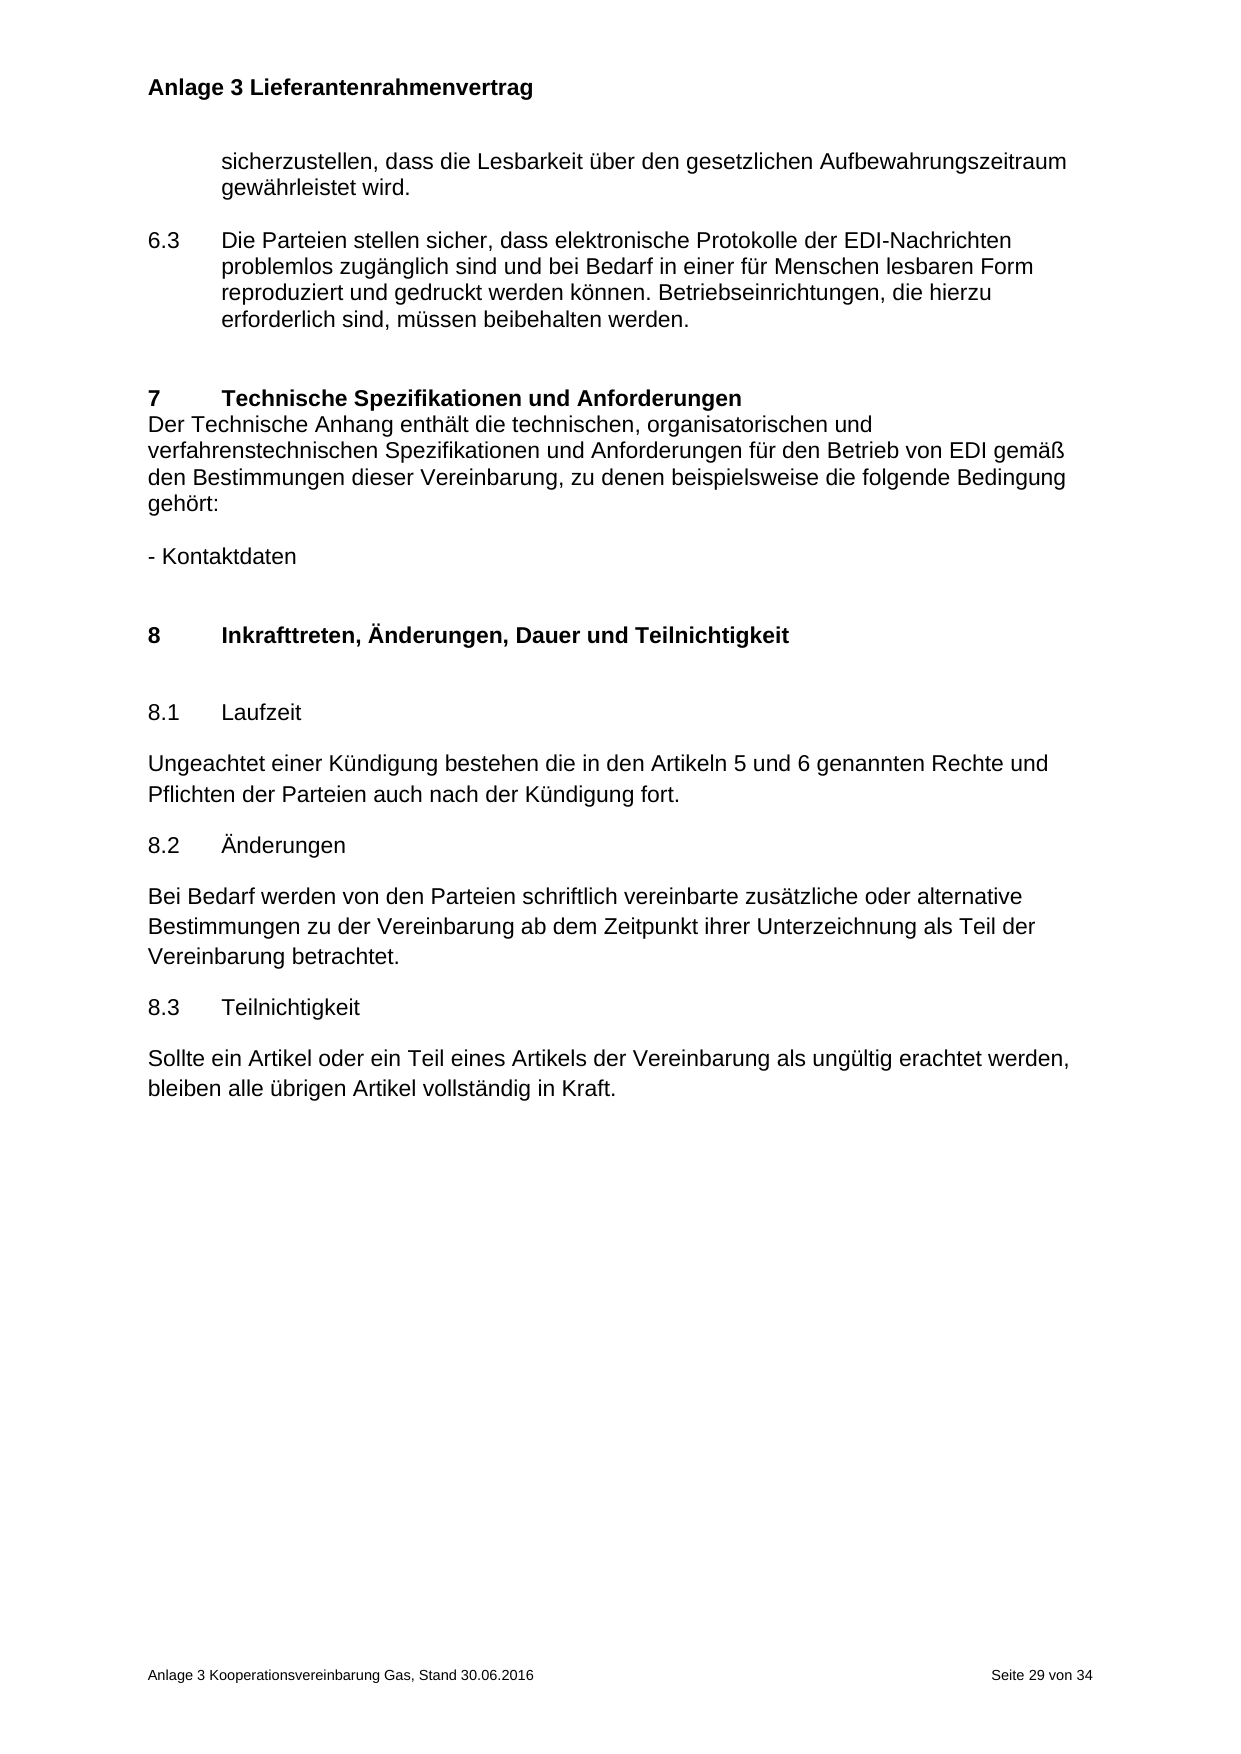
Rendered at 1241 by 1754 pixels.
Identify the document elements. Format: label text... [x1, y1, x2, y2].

text Der Technische Anhang enthält die technischen, organisatorischen und verfahrenstechnischen Spezifikationen und Anforderungen für den Betrieb von EDI gemäß den Bestimmungen dieser Vereinbarung, zu denen beispielsweise die folgende Bedingung gehört: [148, 411, 1093, 517]
text Bei Bedarf werden von den Parteien schriftlich vereinbarte zusätzliche oder alternative Bestimmungen zu der Vereinbarung ab dem Zeitpunkt ihrer Unterzeichnung als Teil der Vereinbarung betrachtet. [148, 883, 1093, 969]
text 7 Technische Spezifikationen und Anforderungen [148, 385, 1093, 411]
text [148, 148, 1093, 200]
text 8.2 Änderungen [148, 832, 1093, 858]
text 8.1 Laufzeit [148, 699, 1093, 726]
text 6.3 Die Parteien stellen sicher, dass elektronische Protokolle der EDI-Nachrichten problemlos zugänglich sind und bei Bedarf in einer für Menschen lesbaren Form reproduziert und gedruckt werden können. Betriebseinrichtungen, die hierzu erforderlich sind, müssen beibehalten werden. [148, 227, 1093, 332]
text Ungeachtet einer Kündigung bestehen die in den Artikeln 5 und 6 genannten Rechte und Pflichten der Parteien auch nach der Kündigung fort. [148, 750, 1093, 807]
text - Kontaktdaten [148, 543, 1093, 569]
text 8.3 Teilnichtigkeit [148, 994, 1093, 1021]
text 8 Inkrafttreten, Änderungen, Dauer und Teilnichtigkeit [148, 622, 1093, 648]
text Sollte ein Artikel oder ein Teil eines Artikels der Vereinbarung als ungültig erachtet werden, bleiben alle übrigen Artikel vollständig in Kraft. [148, 1045, 1093, 1102]
